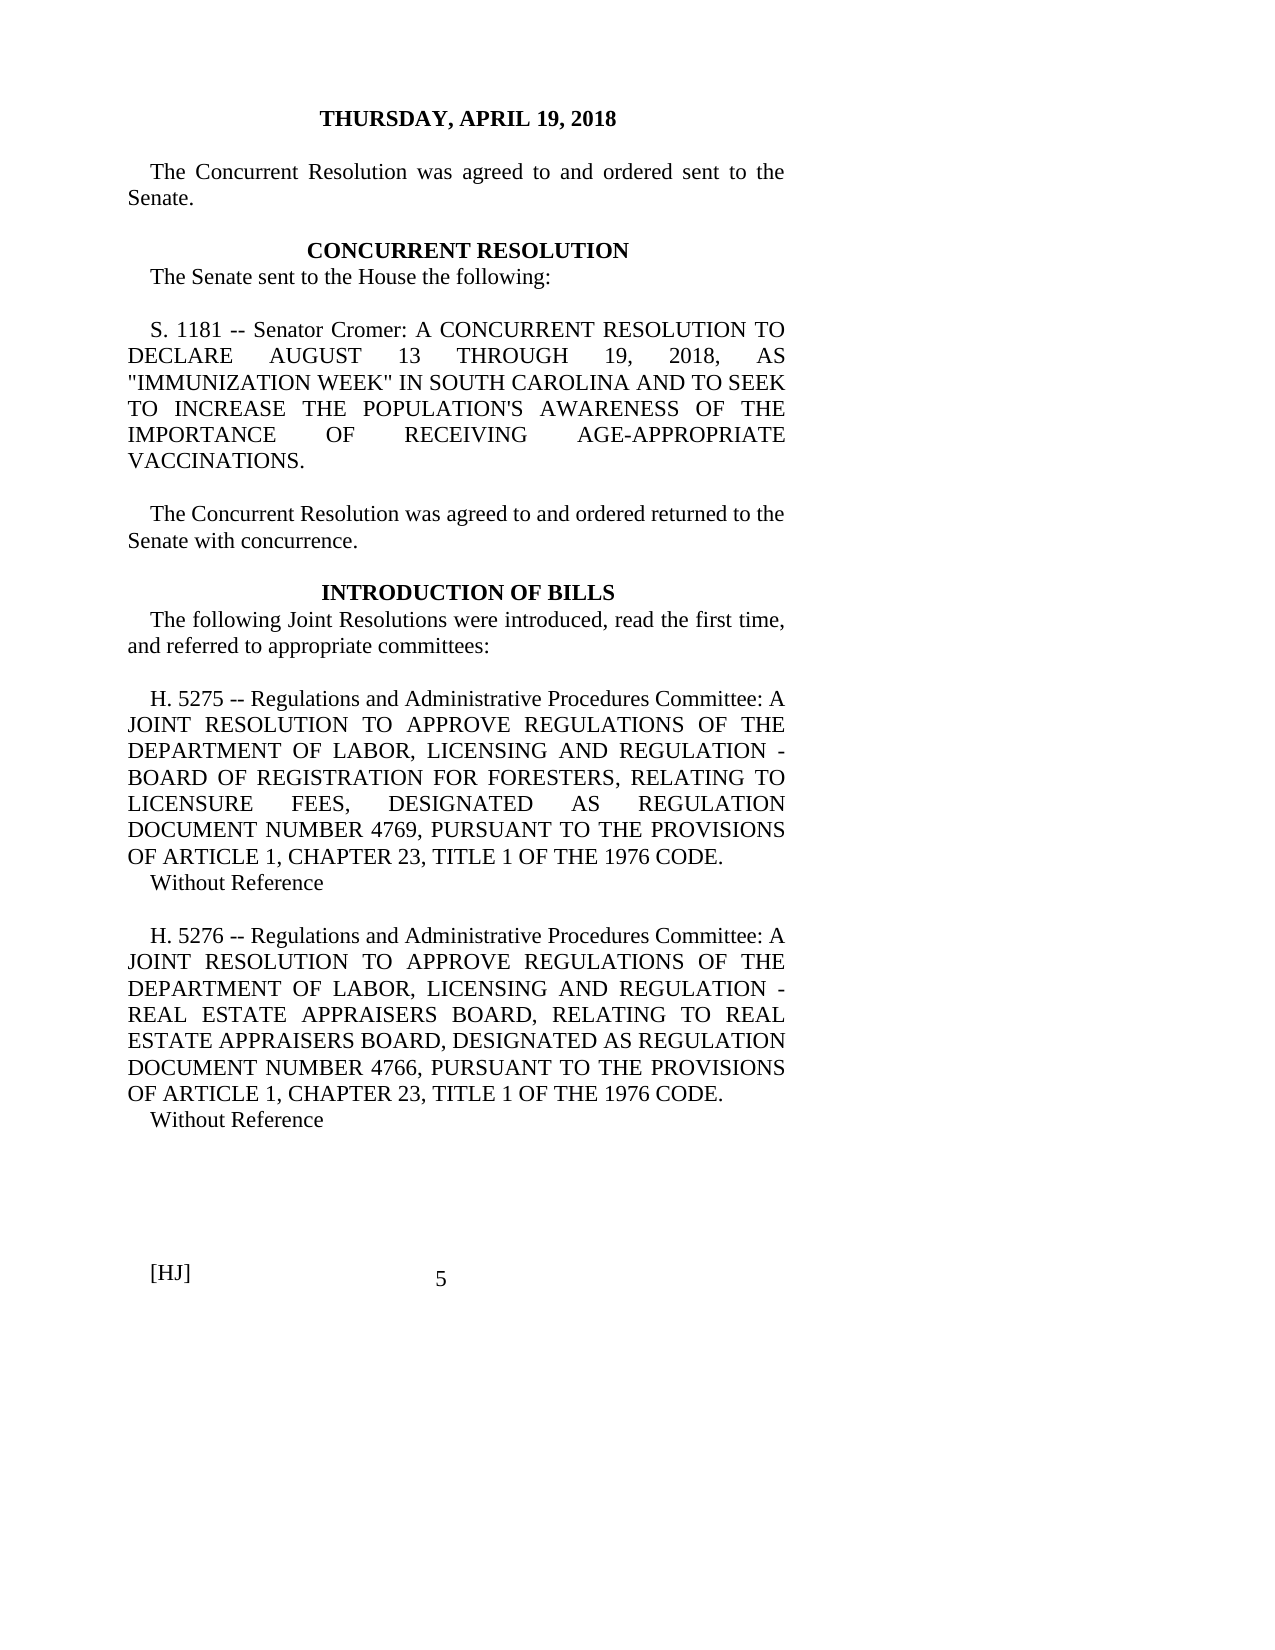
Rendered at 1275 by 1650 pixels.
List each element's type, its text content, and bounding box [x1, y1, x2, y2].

text The Concurrent Resolution was agreed to and ordered returned to the Senate with concurrence. [127, 500, 786, 553]
text H. 5275 -- Regulations and Administrative Procedures Committee: A JOINT RESOLUTION TO APPROVE REGULATIONS OF THE DEPARTMENT OF LABOR, LICENSING AND REGULATION - BOARD OF REGISTRATION FOR FORESTERS, RELATING TO LICENSURE FEES, DESIGNATED AS REGULATION DOCUMENT NUMBER 4769, PURSUANT TO THE PROVISIONS OF ARTICLE 1, CHAPTER 23, TITLE 1 OF THE 1976 CODE. [127, 685, 786, 869]
text Without Reference [127, 1106, 786, 1133]
text S. 1181 -- Senator Cromer: A CONCURRENT RESOLUTION TO DECLARE AUGUST 13 THROUGH 19, 2018, AS "IMMUNIZATION WEEK" IN SOUTH CAROLINA AND TO SEEK TO INCREASE THE POPULATION'S AWARENESS OF THE IMPORTANCE OF RECEIVING AGE-APPROPRIATE VACCINATIONS. [127, 316, 786, 474]
text CONCURRENT RESOLUTION [127, 237, 786, 263]
text INTRODUCTION OF BILLS [127, 579, 786, 606]
text The following Joint Resolutions were introduced, read the first time, and referred to appropriate committees: [127, 606, 786, 658]
text H. 5276 -- Regulations and Administrative Procedures Committee: A JOINT RESOLUTION TO APPROVE REGULATIONS OF THE DEPARTMENT OF LABOR, LICENSING AND REGULATION - REAL ESTATE APPRAISERS BOARD, RELATING TO REAL ESTATE APPRAISERS BOARD, DESIGNATED AS REGULATION DOCUMENT NUMBER 4766, PURSUANT TO THE PROVISIONS OF ARTICLE 1, CHAPTER 23, TITLE 1 OF THE 1976 CODE. [127, 922, 786, 1106]
text The Concurrent Resolution was agreed to and ordered sent to the Senate. [127, 158, 786, 210]
text The Senate sent to the House the following: [127, 263, 786, 289]
text Without Reference [127, 869, 786, 896]
